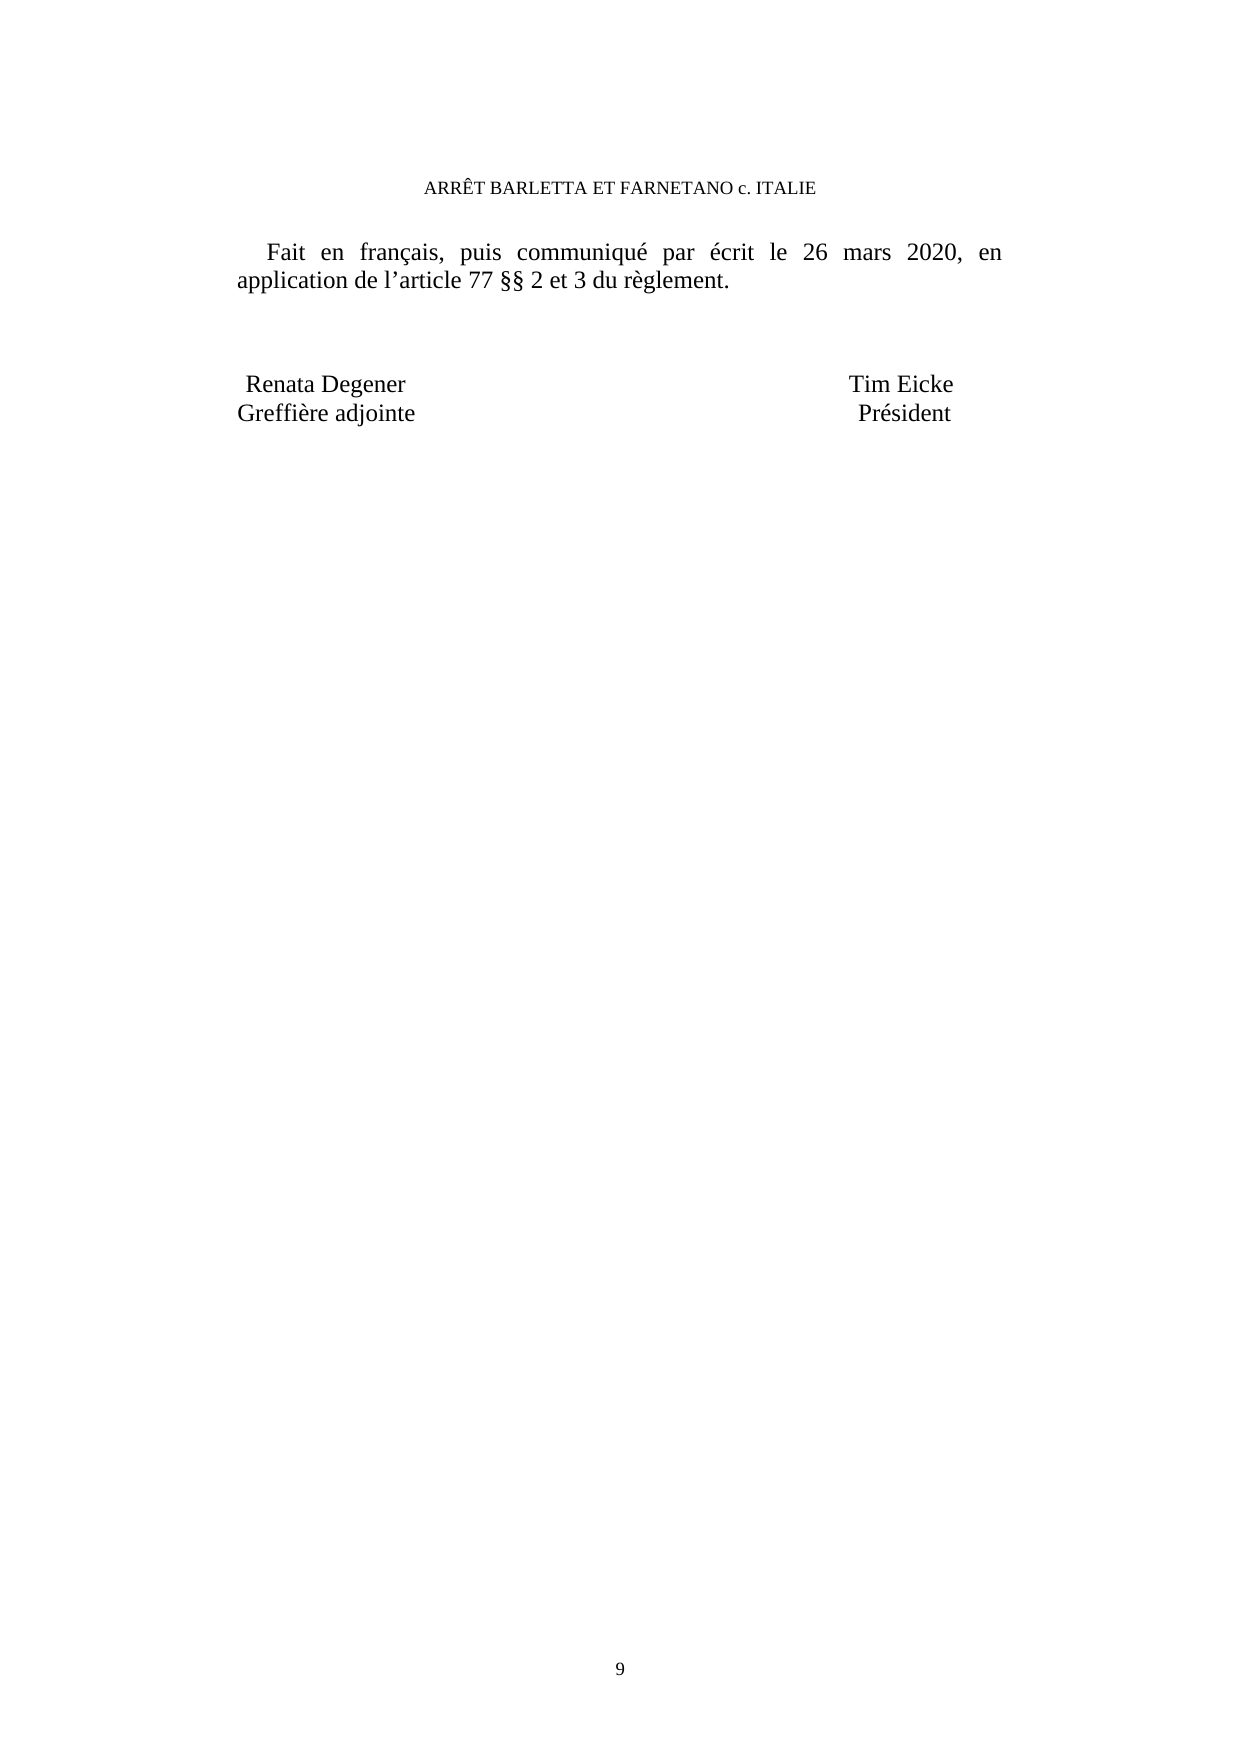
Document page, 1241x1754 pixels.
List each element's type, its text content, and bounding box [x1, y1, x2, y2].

text Fait en français, puis communiqué par écrit le 26 mars 2020, en application de l’article 77 §§ 2 et 3 du règlement. [237, 237, 1003, 294]
text Renata Degener Tim Eicke Greffière adjointe Président [237, 369, 1003, 427]
